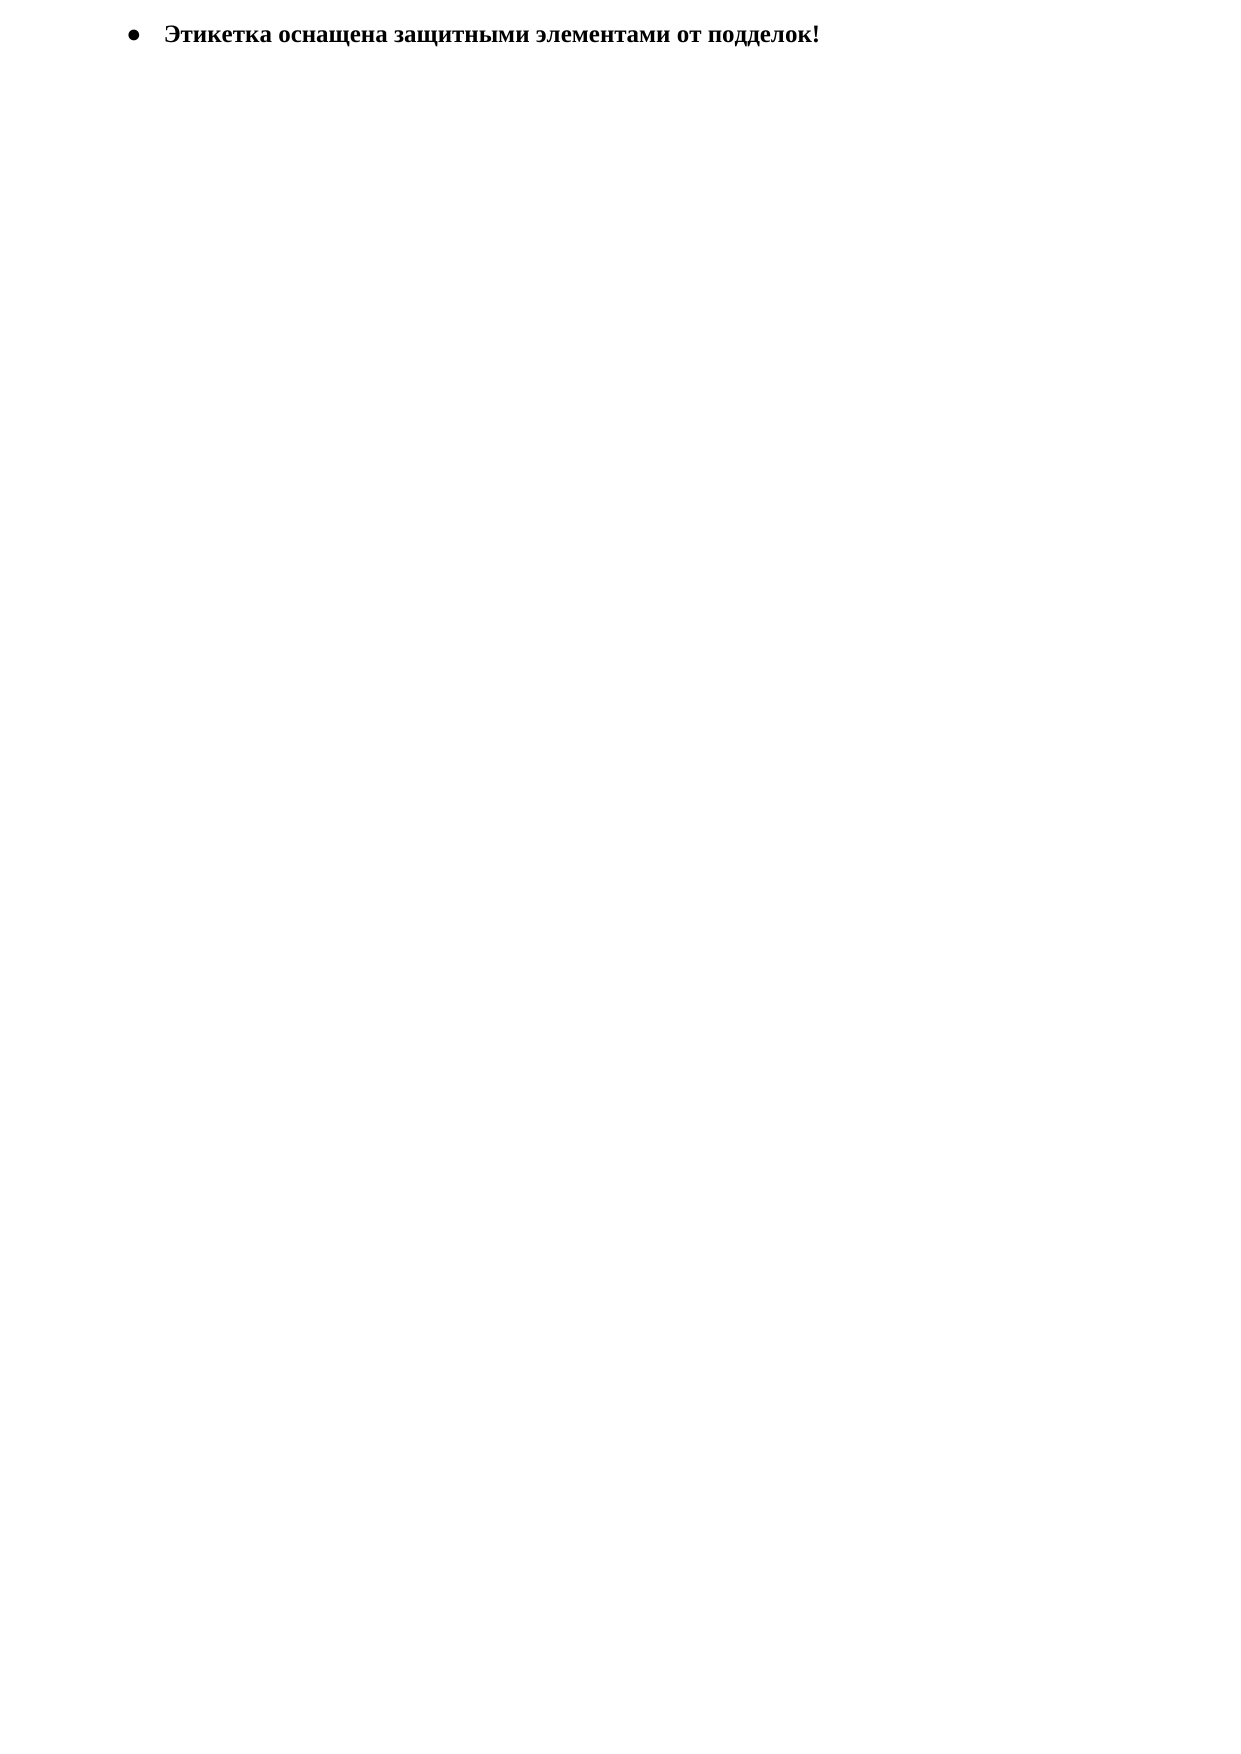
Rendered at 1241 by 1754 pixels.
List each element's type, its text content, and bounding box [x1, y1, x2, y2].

list Этикетка оснащена защитными элементами от подделок! [126, 19, 1152, 48]
